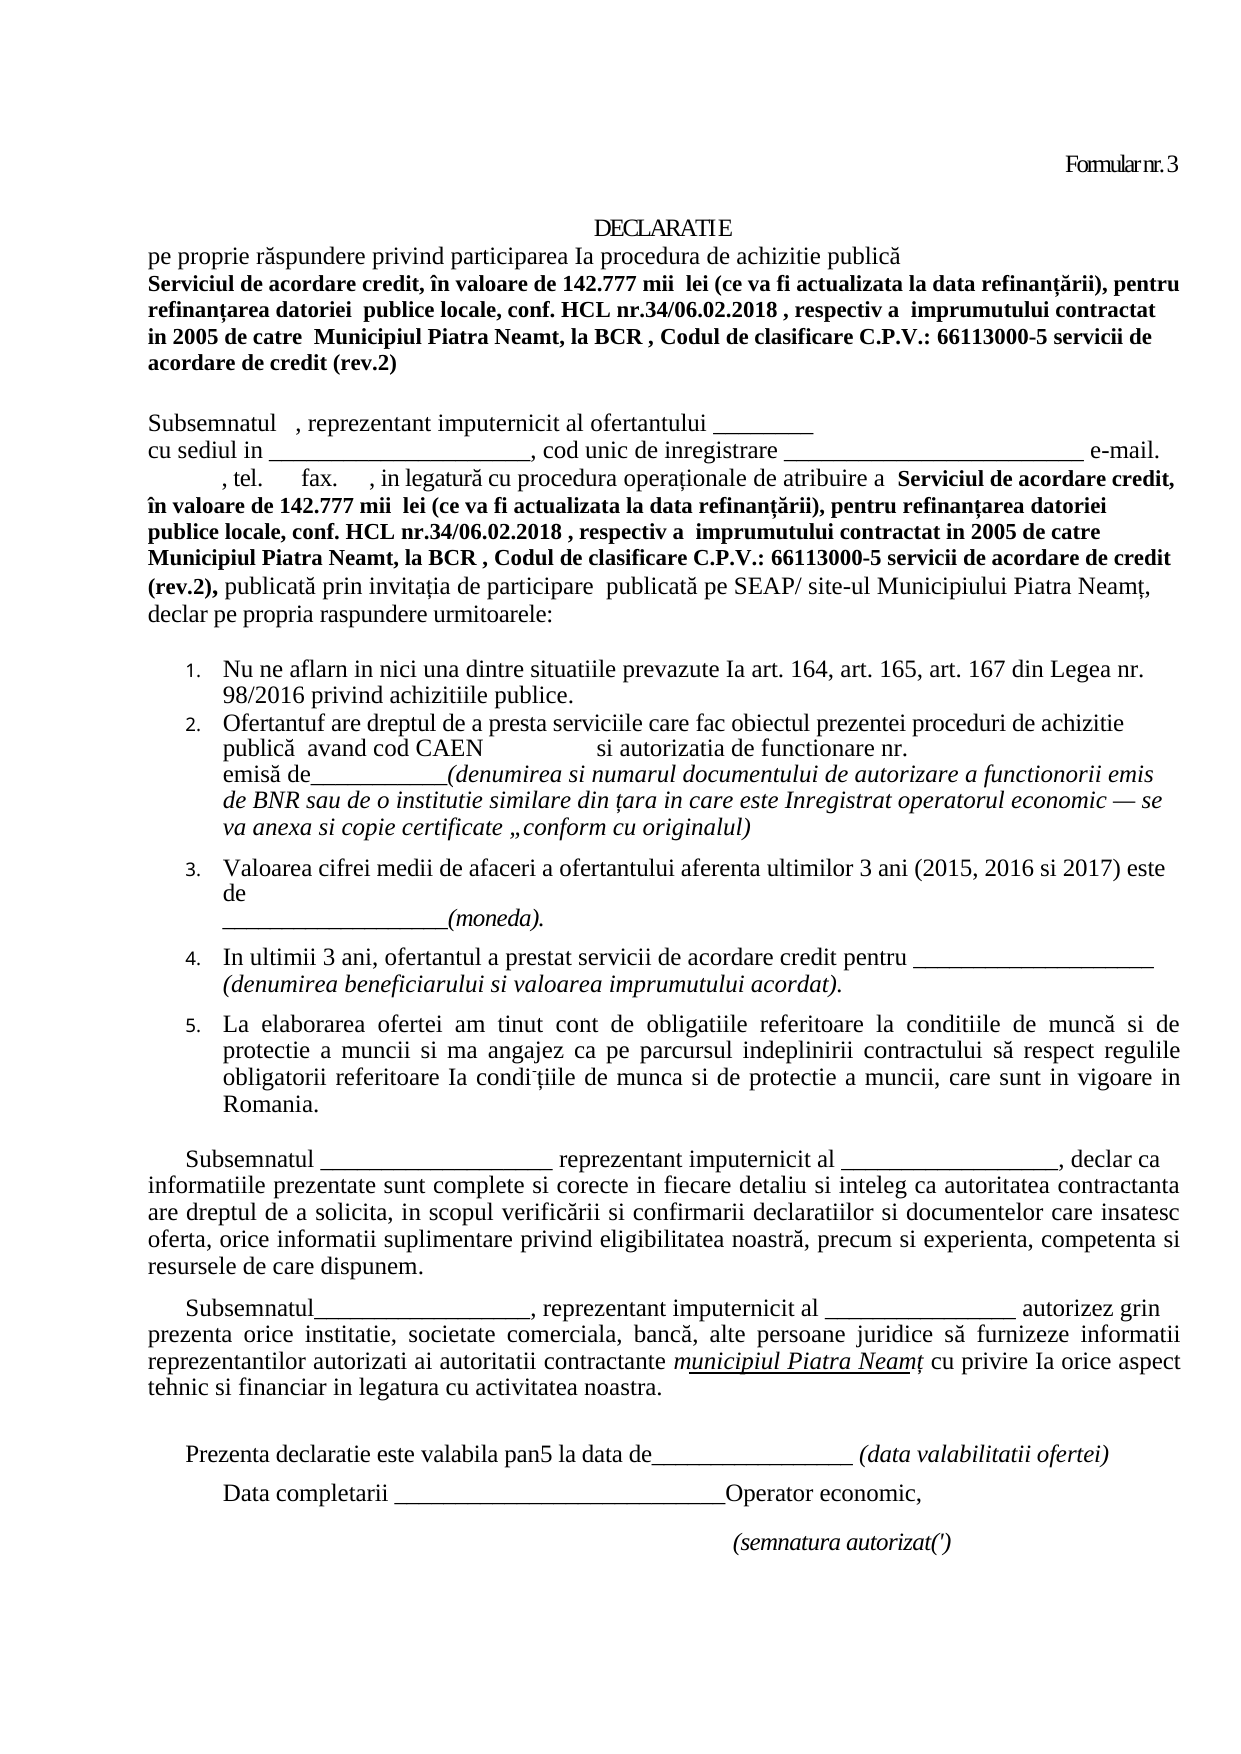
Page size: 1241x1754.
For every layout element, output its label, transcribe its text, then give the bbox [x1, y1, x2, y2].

text (semnatura autorizat(') [733, 1529, 1181, 1556]
text Formular nr. 3 [148, 153, 1181, 177]
list Valoarea cifrei medii de afaceri a ofertantului aferenta ultimilor 3 ani (2015, 2016 si 2017) este de [185, 856, 1181, 906]
text informatiile prezentate sunt complete si corecte in fiecare detaliu si inteleg ca autoritatea contractanta are dreptul de a solicita, in scopul verificării si confirmarii declaratiilor si documentelor care insatesc oferta, orice informatii suplimentare privind eligibilitatea noastră, precum si experienta, competenta si resursele de care dispunem. [148, 1172, 1181, 1280]
text Data completarii Operator economic, [223, 1482, 1181, 1506]
text emisă de (denumirea si numarul documentului de autorizare a functionorii emis de BNR sau de o institutie similare din țara in care este Inregistrat operatorul economic — se va anexa si copie certificate „conform cu originalul) [223, 761, 1181, 841]
text Subsemnatul , reprezentant imputernicit al autorizez grin [185, 1296, 1181, 1321]
text , tel. fax. , in legatură cu procedura operaționale de atribuire a Serviciul de acordare credit, în valoare de 142.777 mii lei (ce va fi actualizata la data refinanțării), pentru refinanțarea datoriei publice locale, conf. HCL nr.34/06.02.2018 , respectiv a imprumutului contractat in 2005 de catre Municipiul Piatra Neamt, la BCR , Codul de clasificare C.P.V.: 66113000-5 servicii de acordare de credit (rev.2), publicată prin invitația de participare publicată pe SEAP/ site-ul Municipiului Piatra Neamț, declar pe propria raspundere urmitoarele: [148, 463, 1181, 628]
text cu sediul in , cod unic de inregistrare e-mail. [148, 439, 1181, 463]
list Ofertantuf are dreptul de a presta serviciile care fac obiectul prezentei proceduri de achizitie publică avand cod CAEN si autorizatia de functionare nr. [185, 711, 1181, 761]
text Subsemnatul reprezentant imputernicit al , declar ca [185, 1148, 1181, 1172]
list In ultimii 3 ani, ofertantul a prestat servicii de acordare credit pentru (denumirea beneficiarului si valoarea imprumutului acordat). [185, 944, 1181, 997]
text Subsemnatul , reprezentant imputernicit al ofertantului ________ [148, 410, 1181, 437]
text (moneda). [223, 908, 1181, 931]
text DECLARATI E [148, 218, 1181, 241]
text pe proprie răspundere privind participarea Ia procedura de achizitie publică Serviciul de acordare credit, în valoare de 142.777 mii lei (ce va fi actualizata la data refinanțării), pentru refinanțarea datoriei publice locale, conf. HCL nr.34/06.02.2018 , respectiv a imprumutului contractat in 2005 de catre Municipiul Piatra Neamt, la BCR , Codul de clasificare C.P.V.: 66113000-5 servicii de acordare de credit (rev.2) [148, 241, 1181, 376]
list La elaborarea ofertei am tinut cont de obligatiile referitoare la conditiile de muncă si de protectie a muncii si ma angajez ca pe parcursul indeplinirii contractului să respect regulile obligatorii referitoare Ia condi-țiile de munca si de protectie a muncii, care sunt in vigoare in Romania. [185, 1011, 1181, 1118]
text Prezenta declaratie este valabila pan5 la data de (data valabilitatii ofertei) [185, 1441, 1181, 1468]
text prezenta orice institatie, societate comerciala, bancă, alte persoane juridice să furnizeze informatii reprezentantilor autorizati ai autoritatii contractante municipiul Piatra Neamț cu privire Ia orice aspect tehnic si financiar in legatura cu activitatea noastra. [148, 1321, 1181, 1401]
list Nu ne aflarn in nici una dintre situatiile prevazute Ia art. 164, art. 165, art. 167 din Legea nr. 98/2016 privind achizitiile publice. [185, 656, 1181, 709]
